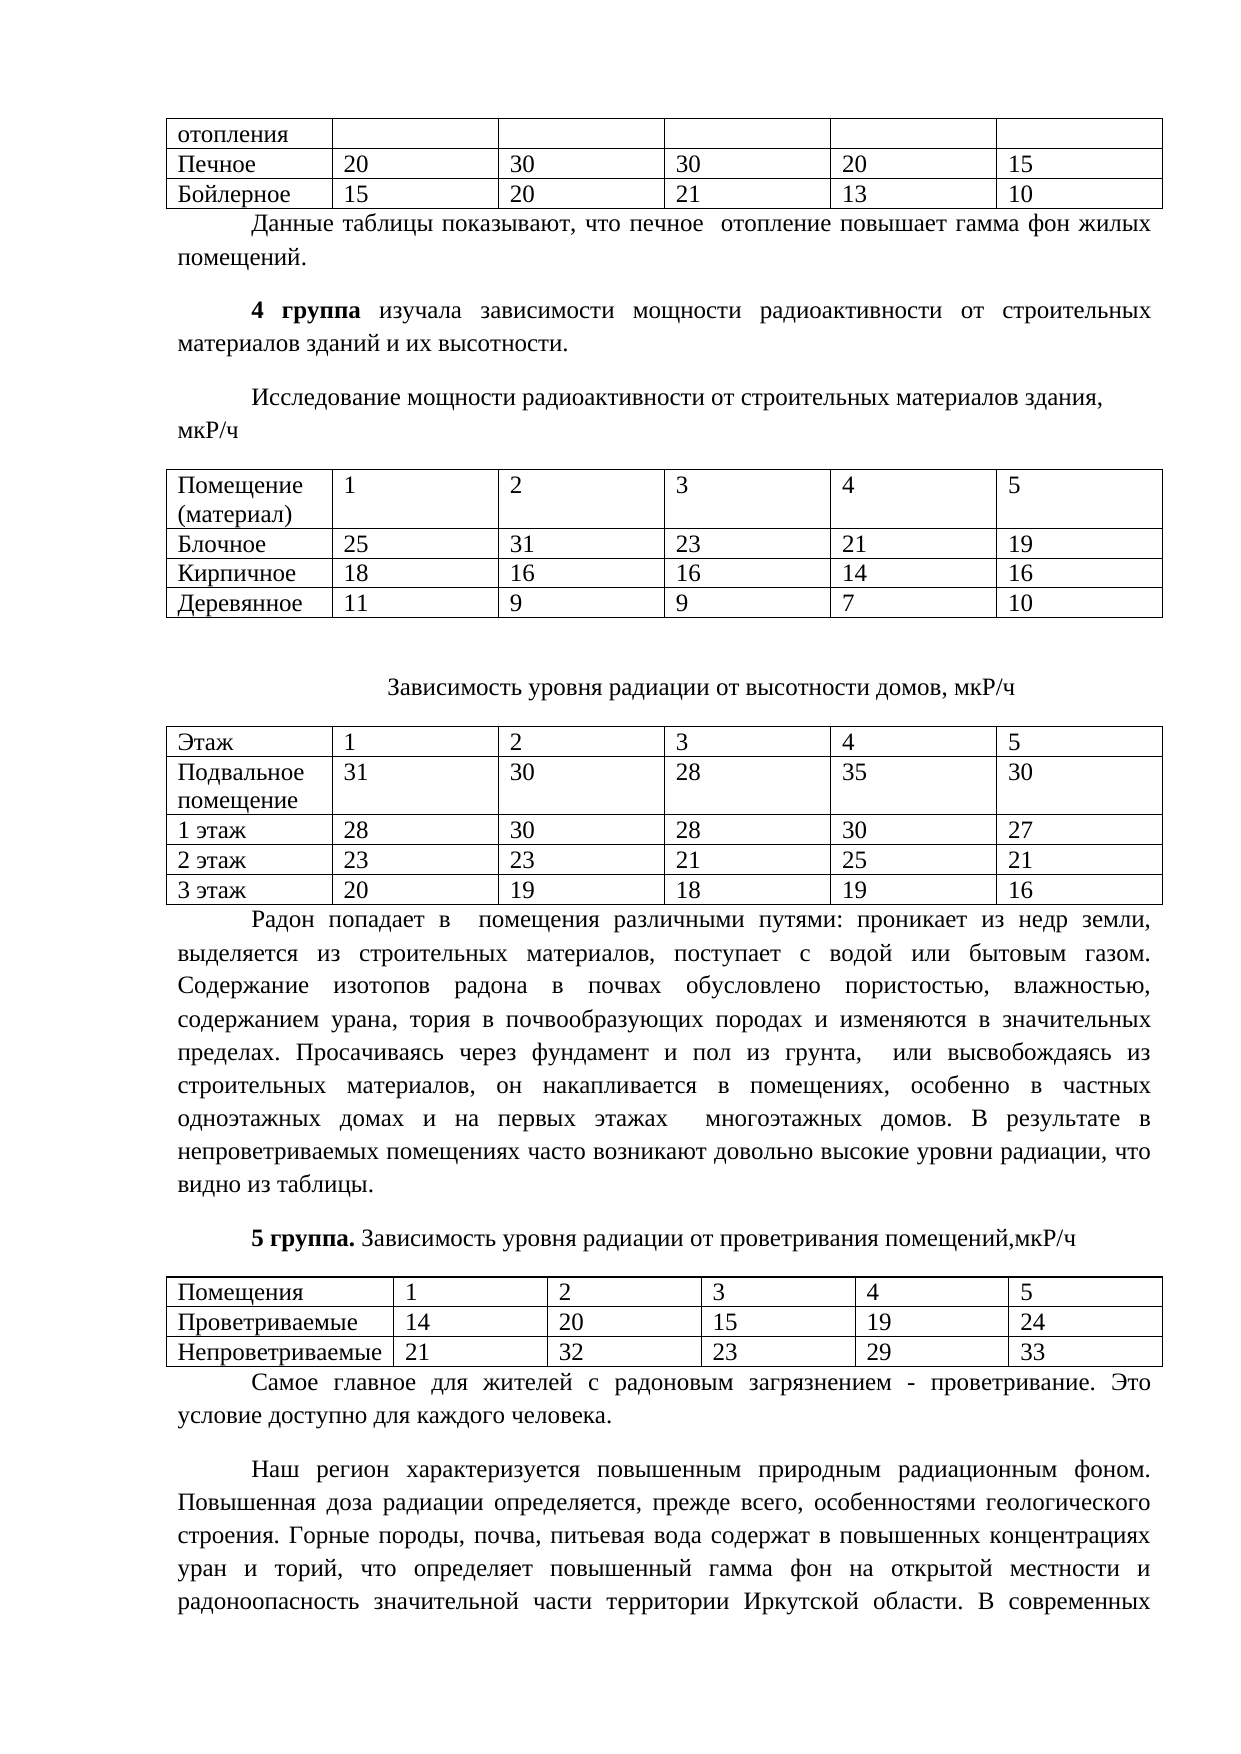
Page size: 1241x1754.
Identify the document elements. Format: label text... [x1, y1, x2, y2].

table_header 2 [499, 470, 664, 528]
table_cell Печное [167, 149, 332, 178]
table_cell 23 [333, 845, 498, 874]
table_header 5 [997, 470, 1162, 528]
table_cell 16 [997, 875, 1162, 903]
table_cell Деревянное [167, 588, 332, 617]
table_header 5 [997, 727, 1162, 756]
table_cell 21 [665, 179, 830, 207]
table_header 3 [665, 727, 830, 756]
table_header 4 [831, 119, 996, 148]
table_cell 30 [499, 757, 664, 814]
table_cell Кирпичное [167, 559, 332, 587]
table_header 3 [702, 1278, 855, 1306]
table_header 4 [831, 470, 996, 528]
table_cell 7 [831, 588, 996, 617]
text Зависимость уровня радиации от высотности домов, мкР/ч [177, 672, 1152, 701]
table_cell 33 [1009, 1337, 1162, 1366]
table_cell 14 [831, 559, 996, 587]
table_cell 23 [665, 529, 830, 557]
table_cell 21 [997, 845, 1162, 874]
table_cell Подвальное помещение [167, 757, 332, 814]
table_cell 31 [333, 757, 498, 814]
table_cell Непроветриваемые [167, 1337, 393, 1366]
table_cell 20 [548, 1307, 701, 1336]
table_cell 3 этаж [167, 875, 332, 903]
table_cell 19 [831, 875, 996, 903]
table_header 5 [1009, 1278, 1162, 1306]
table_cell 30 [997, 757, 1162, 814]
table_header 4 [831, 727, 996, 756]
table_cell 25 [831, 845, 996, 874]
table_cell 24 [1009, 1307, 1162, 1336]
table_header 1 [333, 119, 498, 148]
table_header 4 [856, 1278, 1008, 1306]
table_cell Блочное [167, 529, 332, 557]
text Самое главное для жителей с радоновым загрязнением - проветривание. Это условие доступно для каждого человека. [177, 1367, 1152, 1429]
table_cell 20 [499, 179, 664, 207]
table_cell 16 [499, 559, 664, 587]
table_header 3 [665, 119, 830, 148]
table_cell 11 [333, 588, 498, 617]
table_header 1 [333, 470, 498, 528]
table_cell 21 [665, 845, 830, 874]
table_cell 10 [997, 588, 1162, 617]
table_cell 9 [499, 588, 664, 617]
table_cell Проветриваемые [167, 1307, 393, 1336]
table_header 5 [997, 119, 1162, 148]
table_cell 19 [499, 875, 664, 903]
table_cell 30 [665, 149, 830, 178]
table_header Помещения [167, 1278, 393, 1306]
table_header Этаж [167, 727, 332, 756]
table_cell Бойлерное [167, 179, 332, 207]
table_header 2 [548, 1278, 701, 1306]
table_cell 28 [665, 815, 830, 844]
table_cell 21 [394, 1337, 547, 1366]
table_cell 16 [665, 559, 830, 587]
table_header 3 [665, 470, 830, 528]
table_cell 30 [499, 815, 664, 844]
text Исследование мощности радиоактивности от строительных материалов здания, мкР/ч [177, 382, 1152, 444]
text 5 группа. Зависимость уровня радиации от проветривания помещений,мкР/ч [177, 1223, 1152, 1251]
table_cell 20 [831, 149, 996, 178]
table_cell 1 этаж [167, 815, 332, 844]
table_cell 20 [333, 875, 498, 903]
table_header 1 [333, 727, 498, 756]
table_cell 9 [665, 588, 830, 617]
table_header 2 [499, 727, 664, 756]
table_cell 16 [997, 559, 1162, 587]
table_cell 32 [548, 1337, 701, 1366]
table_cell 30 [499, 149, 664, 178]
table_cell 31 [499, 529, 664, 557]
text Данные таблицы показывают, что печное отопление повышает гамма фон жилых помещений. [177, 209, 1152, 270]
table_header 2 [499, 119, 664, 148]
table_cell 2 этаж [167, 845, 332, 874]
table_cell 21 [831, 529, 996, 557]
table_cell 15 [997, 149, 1162, 178]
table_cell 35 [831, 757, 996, 814]
table_cell 10 [997, 179, 1162, 207]
table_cell 18 [665, 875, 830, 903]
table_cell 20 [333, 149, 498, 178]
table_cell 19 [856, 1307, 1008, 1336]
table_cell 28 [333, 815, 498, 844]
table_cell 15 [333, 179, 498, 207]
table_cell 13 [831, 179, 996, 207]
table_cell 23 [499, 845, 664, 874]
table_cell 25 [333, 529, 498, 557]
table_cell 14 [394, 1307, 547, 1336]
text Радон попадает в помещения различными путями: проникает из недр земли, выделяется из строительных материалов, поступает с водой или бытовым газом. Содержание изотопов радона в почвах обусловлено пористостью, влажностью, содержанием урана, тория в почвообразующих породах и изменяются в значительных пределах. Просачиваясь через фундамент и пол из грунта, или высвобождаясь из строительных материалов, он накапливается в помещениях, особенно в частных одноэтажных домах и на первых этажах многоэтажных домов. В результате в непроветриваемых помещениях часто возникают довольно высокие уровни радиации, что видно из таблицы. [177, 905, 1152, 1197]
table_cell 30 [831, 815, 996, 844]
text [177, 1454, 1152, 1614]
table_cell 29 [856, 1337, 1008, 1366]
table_cell 27 [997, 815, 1162, 844]
text 4 группа изучала зависимости мощности радиоактивности от строительных материалов зданий и их высотности. [177, 295, 1152, 357]
table_cell 18 [333, 559, 498, 587]
table_cell 19 [997, 529, 1162, 557]
table_cell 28 [665, 757, 830, 814]
table_cell 15 [702, 1307, 855, 1336]
table_header Вид отопления [167, 119, 332, 148]
table_cell 23 [702, 1337, 855, 1366]
table_header 1 [394, 1278, 547, 1306]
table_header Помещение (материал) [167, 470, 332, 528]
